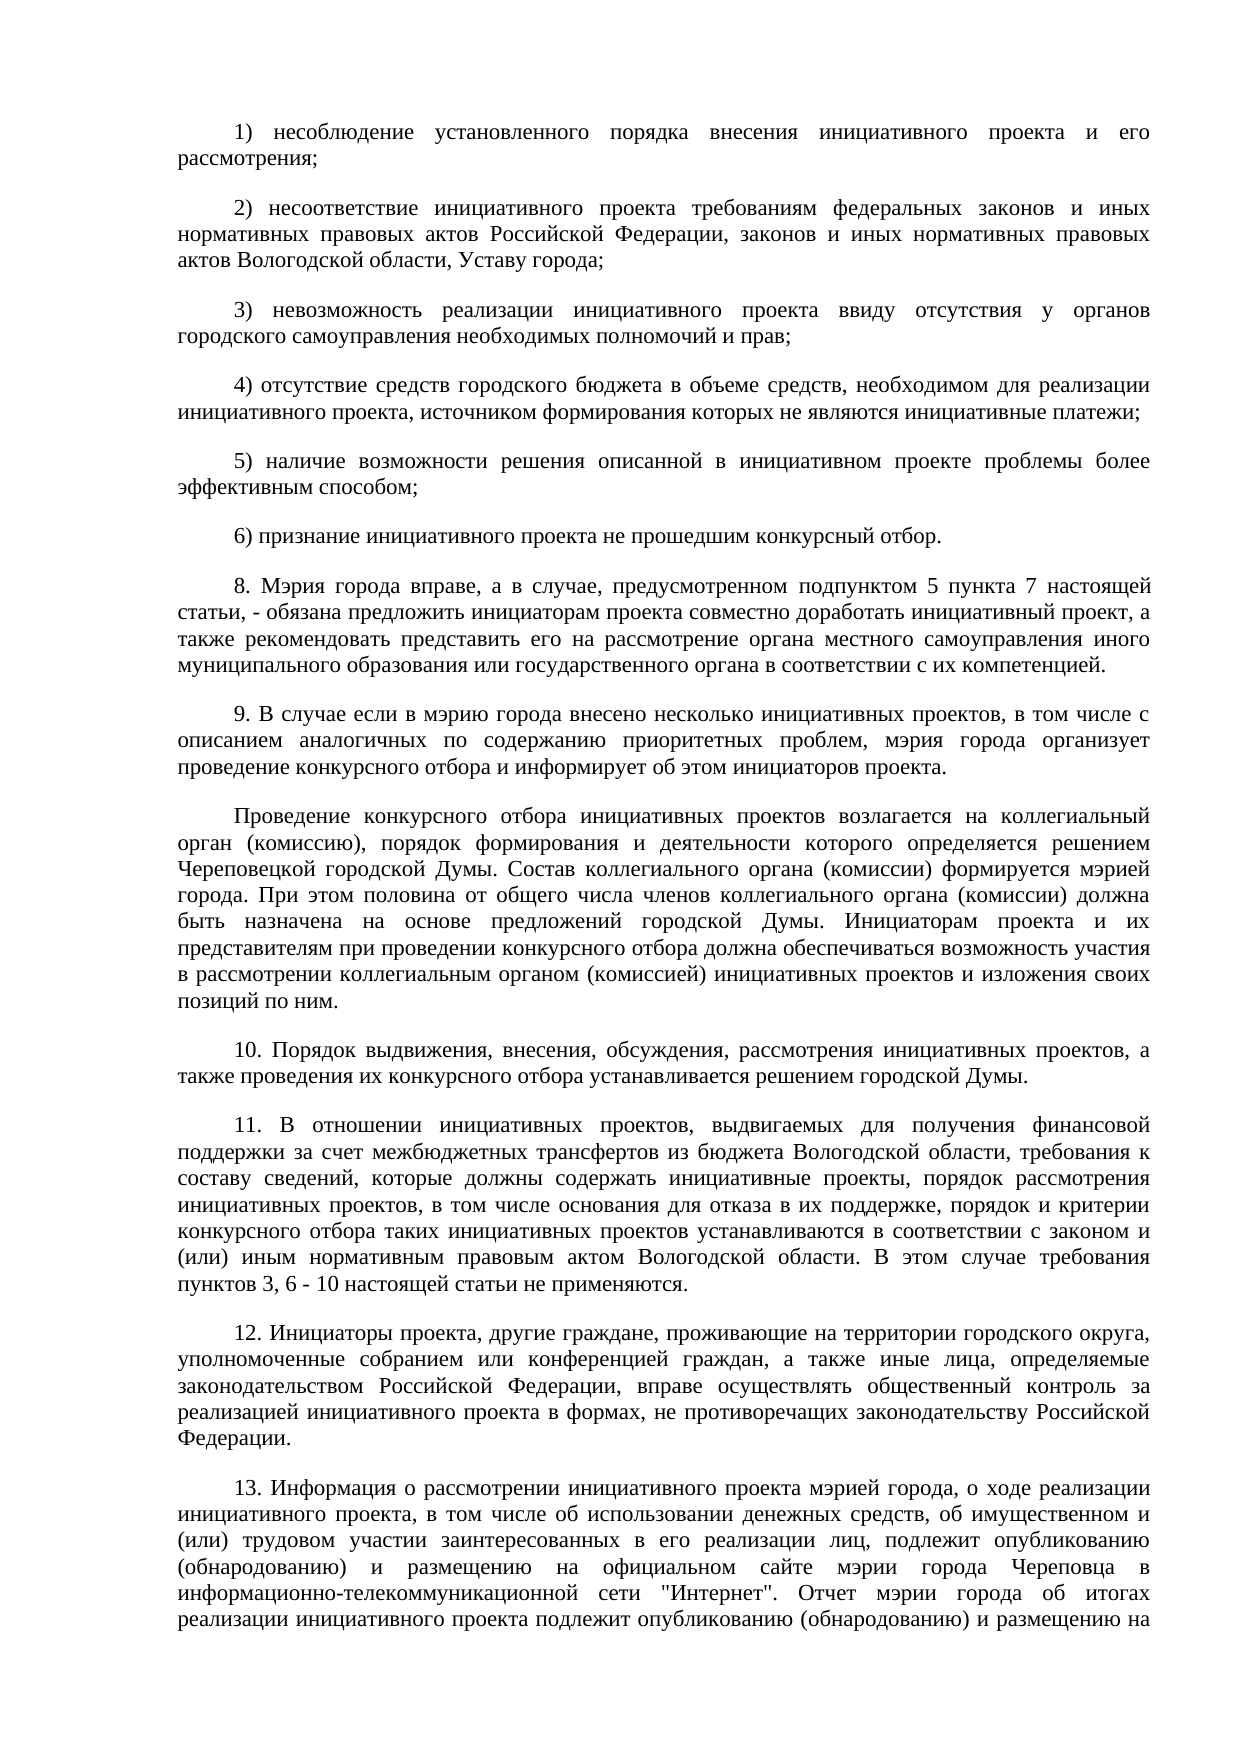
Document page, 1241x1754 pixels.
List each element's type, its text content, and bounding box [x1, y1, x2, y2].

text 3) невозможность реализации инициативного проекта ввиду отсутствия у органов городского самоуправления необходимых полномочий и прав; [177, 296, 1152, 348]
text 11. В отношении инициативных проектов, выдвигаемых для получения финансовой поддержки за счет межбюджетных трансфертов из бюджета Вологодской области, требования к составу сведений, которые должны содержать инициативные проекты, порядок рассмотрения инициативных проектов, в том числе основания для отказа в их поддержке, порядок и критерии конкурсного отбора таких инициативных проектов устанавливаются в соответствии с законом и (или) иным нормативным правовым актом Вологодской области. В этом случае требования пунктов 3, 6 - 10 настоящей статьи не применяются. [177, 1112, 1152, 1296]
text Проведение конкурсного отбора инициативных проектов возлагается на коллегиальный орган (комиссию), порядок формирования и деятельности которого определяется решением Череповецкой городской Думы. Состав коллегиального органа (комиссии) формируется мэрией города. При этом половина от общего числа членов коллегиального органа (комиссии) должна быть назначена на основе предложений городской Думы. Инициаторам проекта и их представителям при проведении конкурсного отбора должна обеспечиваться возможность участия в рассмотрении коллегиальным органом (комиссией) инициативных проектов и изложения своих позиций по ним. [177, 802, 1152, 1013]
text 4) отсутствие средств городского бюджета в объеме средств, необходимом для реализации инициативного проекта, источником формирования которых не являются инициативные платежи; [177, 371, 1152, 424]
text 8. Мэрия города вправе, а в случае, предусмотренном подпунктом 5 пункта 7 настоящей статьи, - обязана предложить инициаторам проекта совместно доработать инициативный проект, а также рекомендовать представить его на рассмотрение органа местного самоуправления иного муниципального образования или государственного органа в соответствии с их компетенцией. [177, 572, 1152, 677]
text 12. Инициаторы проекта, другие граждане, проживающие на территории городского округа, уполномоченные собранием или конференцией граждан, а также иные лица, определяемые законодательством Российской Федерации, вправе осуществлять общественный контроль за реализацией инициативного проекта в формах, не противоречащих законодательству Российской Федерации. [177, 1319, 1152, 1451]
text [177, 1474, 1152, 1632]
text 6) признание инициативного проекта не прошедшим конкурсный отбор. [177, 523, 1152, 549]
text 5) наличие возможности решения описанной в инициативном проекте проблемы более эффективным способом; [177, 447, 1152, 500]
text 1) несоблюдение установленного порядка внесения инициативного проекта и его рассмотрения; [177, 118, 1152, 171]
text 10. Порядок выдвижения, внесения, обсуждения, рассмотрения инициативных проектов, а также проведения их конкурсного отбора устанавливается решением городской Думы. [177, 1036, 1152, 1089]
text 9. В случае если в мэрию города внесено несколько инициативных проектов, в том числе с описанием аналогичных по содержанию приоритетных проблем, мэрия города организует проведение конкурсного отбора и информирует об этом инициаторов проекта. [177, 700, 1152, 779]
text 2) несоответствие инициативного проекта требованиям федеральных законов и иных нормативных правовых актов Российской Федерации, законов и иных нормативных правовых актов Вологодской области, Уставу города; [177, 194, 1152, 273]
